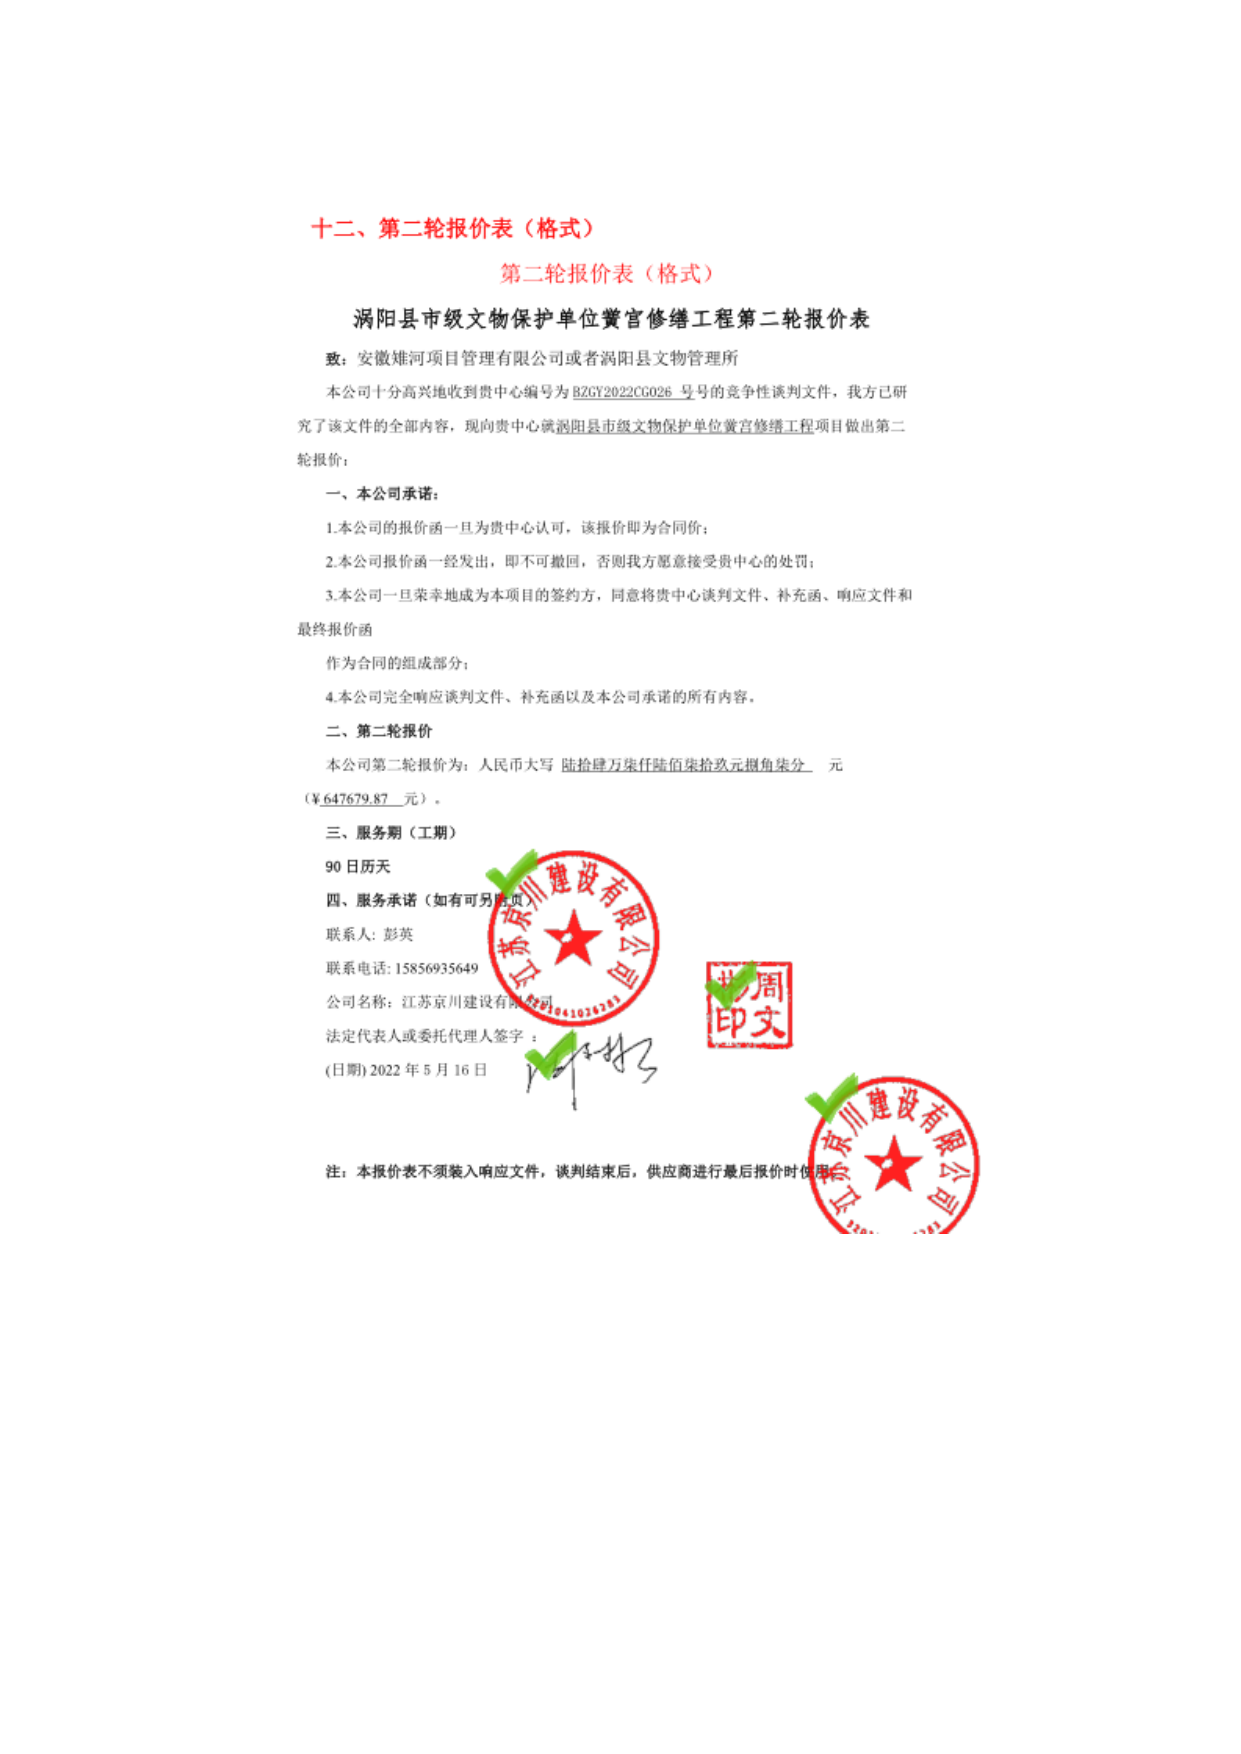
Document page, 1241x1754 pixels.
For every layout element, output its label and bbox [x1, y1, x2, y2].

picture [187, 162, 1043, 1234]
